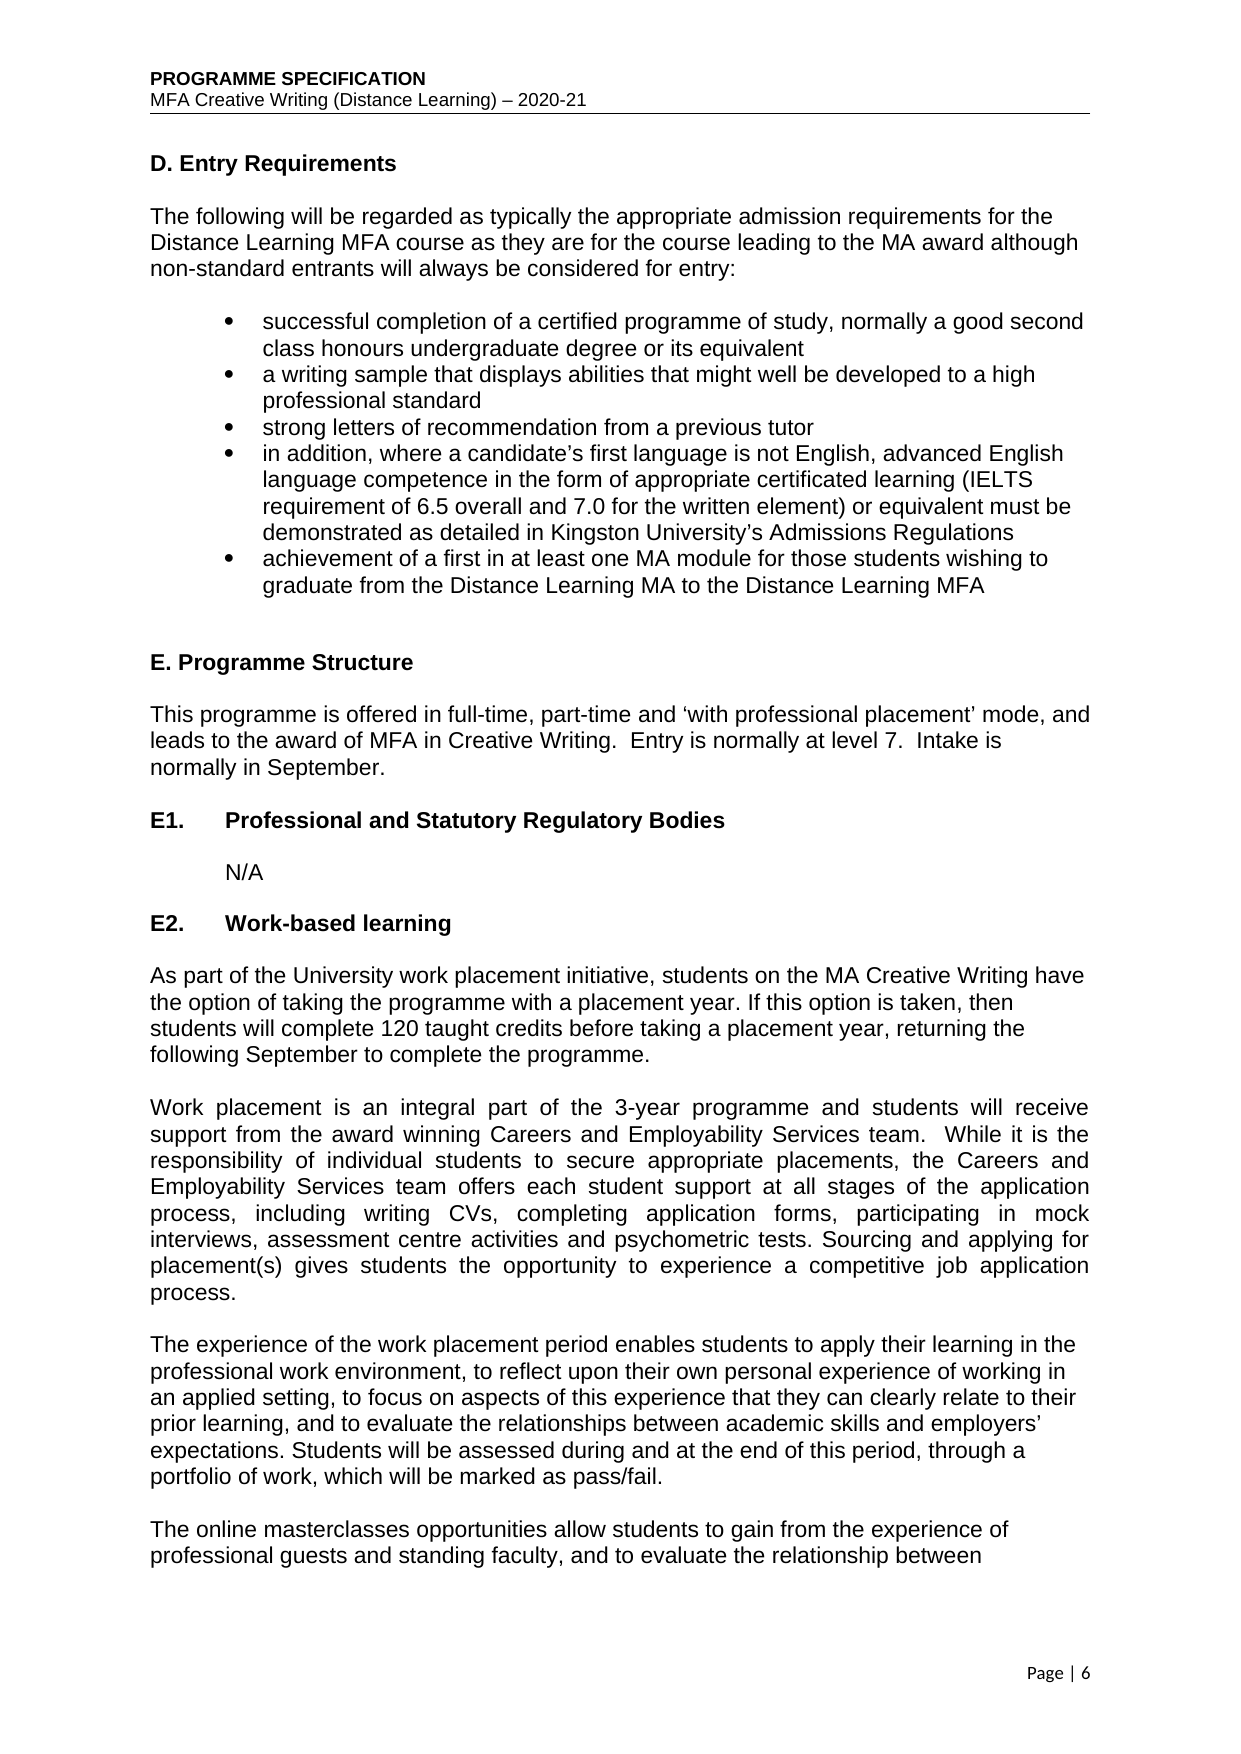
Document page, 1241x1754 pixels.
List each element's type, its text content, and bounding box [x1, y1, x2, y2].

text This programme is offered in full-time, part-time and ‘with professional placement’ mode, and leads to the award of MFA in Creative Writing. Entry is normally at level 7. Intake is normally in September. [150, 701, 1090, 780]
text Work placement is an integral part of the 3-year programme and students will receive support from the award winning Careers and Employability Services team. While it is the responsibility of individual students to secure appropriate placements, the Careers and Employability Services team offers each student support at all stages of the application process, including writing CVs, completing application forms, participating in mock interviews, assessment centre activities and psychometric tests. Sourcing and applying for placement(s) gives students the opportunity to experience a competitive job application process. [150, 1094, 1090, 1305]
text E. Programme Structure [150, 648, 1090, 675]
list achievement of a first in at least one MA module for those students wishing to graduate from the Distance Learning MA to the Distance Learning MFA [225, 545, 1090, 598]
text E2. Work-based learning [150, 910, 1090, 936]
text N/A [150, 859, 1090, 886]
list a writing sample that displays abilities that might well be developed to a high professional standard [225, 361, 1090, 413]
text The experience of the work placement period enables students to apply their learning in the professional work environment, to reflect upon their own personal experience of working in an applied setting, to focus on aspects of this experience that they can clearly relate to their prior learning, and to evaluate the relationships between academic skills and employers’ expectations. Students will be assessed during and at the end of this period, through a portfolio of work, which will be marked as pass/fail. [150, 1331, 1090, 1489]
text E1. Professional and Statutory Regulatory Bodies [150, 807, 1090, 833]
text The following will be regarded as typically the appropriate admission requirements for the Distance Learning MFA course as they are for the course leading to the MA award although non-standard entrants will always be considered for entry: [150, 203, 1090, 282]
list in addition, where a candidate’s first language is not English, advanced English language competence in the form of appropriate certificated learning (IELTS requirement of 6.5 overall and 7.0 for the written element) or equivalent must be demonstrated as detailed in Kingston University’s Admissions Regulations [225, 440, 1090, 545]
list successful completion of a certified programme of study, normally a good second class honours undergraduate degree or its equivalent [225, 308, 1090, 361]
text As part of the University work placement initiative, students on the MA Creative Writing have the option of taking the programme with a placement year. If this option is taken, then students will complete 120 taught credits before taking a placement year, returning the following September to complete the programme. [150, 962, 1090, 1068]
text D. Entry Requirements [150, 150, 1090, 176]
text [150, 1516, 1090, 1568]
list strong letters of recommendation from a previous tutor [225, 413, 1090, 440]
